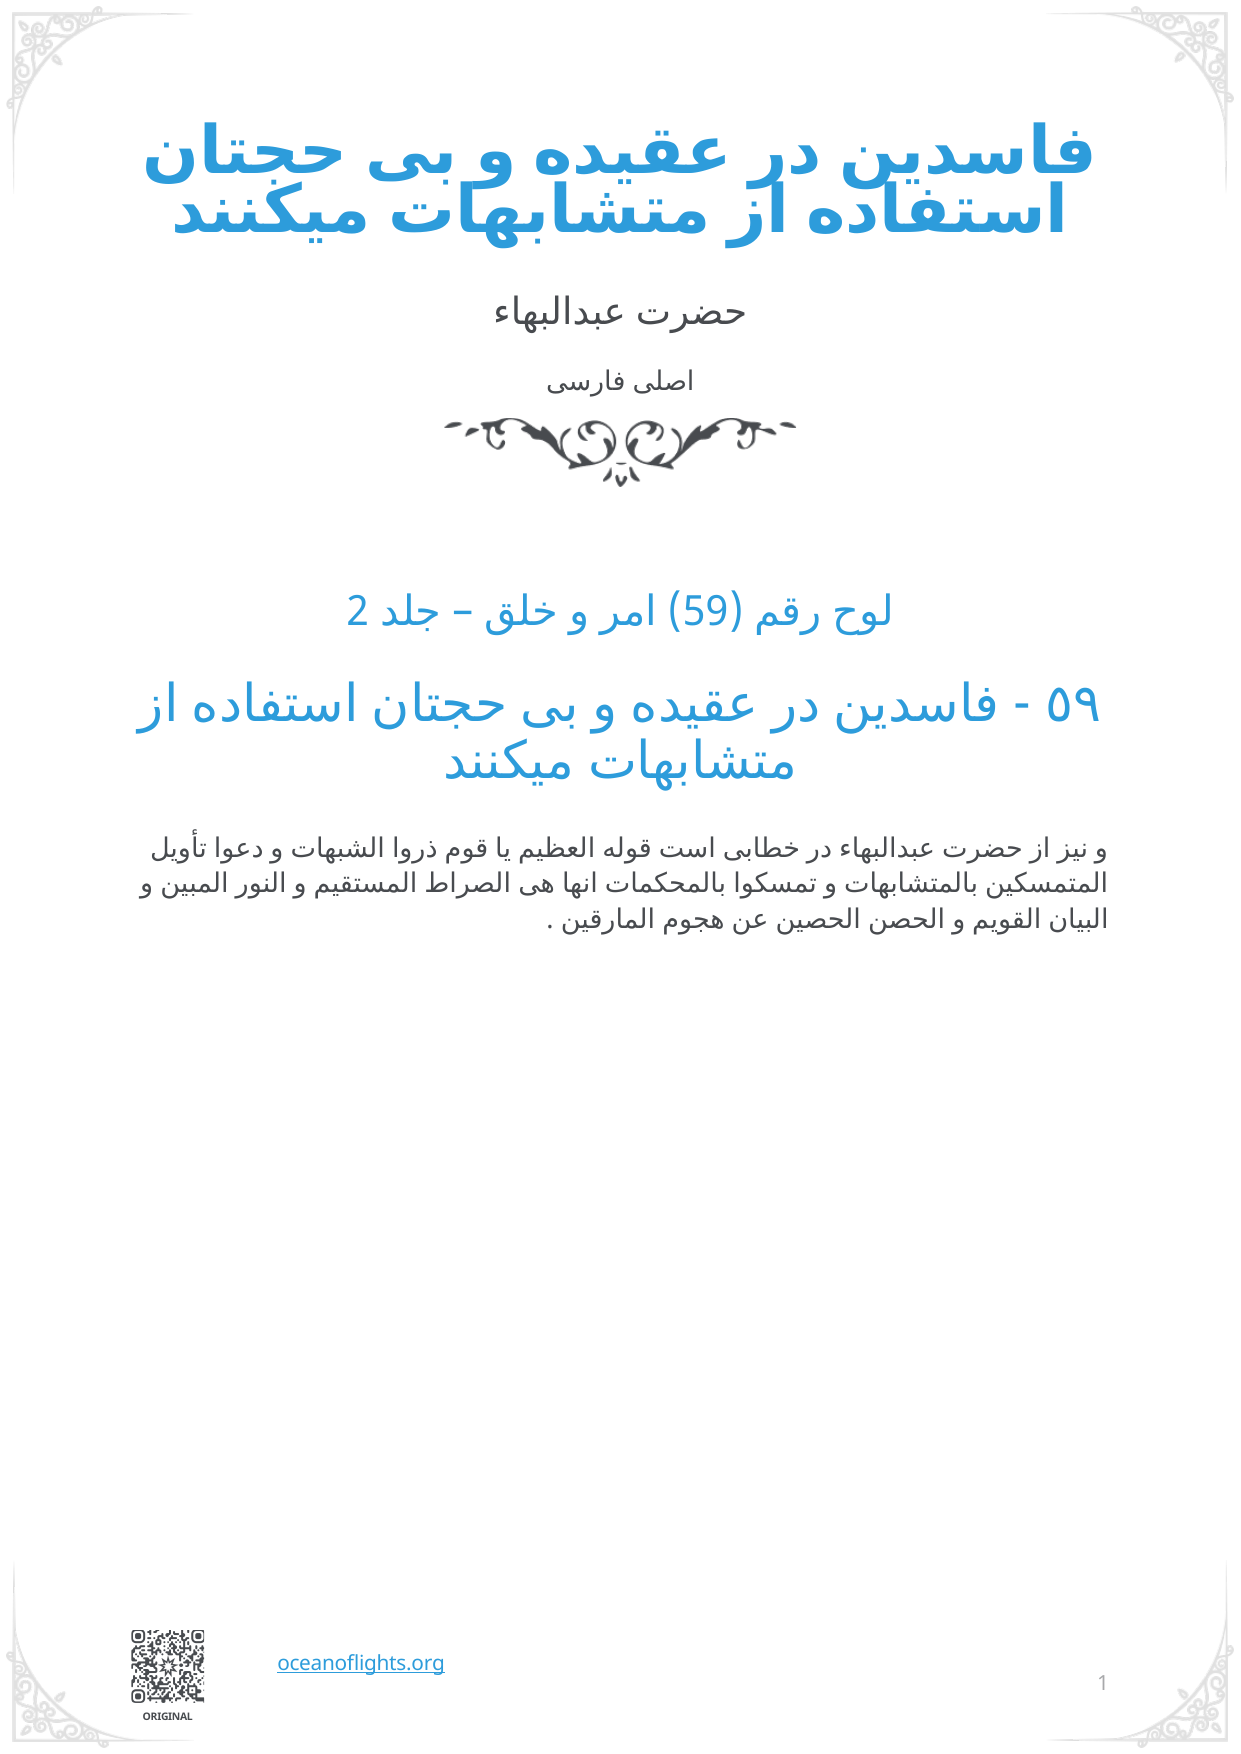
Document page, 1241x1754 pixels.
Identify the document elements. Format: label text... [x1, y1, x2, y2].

text حضرت عبدالبهاء [131, 293, 1109, 333]
picture [1046, 6, 1234, 194]
picture [6, 1560, 205, 1748]
picture [444, 418, 797, 487]
subtitle ٥٩ - فاسدین در عقیده و بی حجتان استفاده از متشابهات میکنند [131, 669, 1109, 800]
text اصلی فارسی [131, 366, 1109, 401]
picture [6, 6, 194, 194]
title فاسدین در عقیده و بی حجتان استفاده از متشابهات میکنند [131, 117, 1109, 259]
picture [1046, 1560, 1234, 1748]
text و نیز از حضرت عبدالبهاء در خطابی است قوله العظیم یا قوم ذروا الشبهات و دعوا تأویل المتمسکین بالمتشابهات و تمسکوا بالمحکمات انها هی الصراط المستقیم و النور المبین و البیان القویم و الحصن الحصین عن هجوم المارقین . [131, 833, 1109, 939]
subtitle لوح رقم (59) امر و خلق – جلد 2 [131, 583, 1109, 636]
